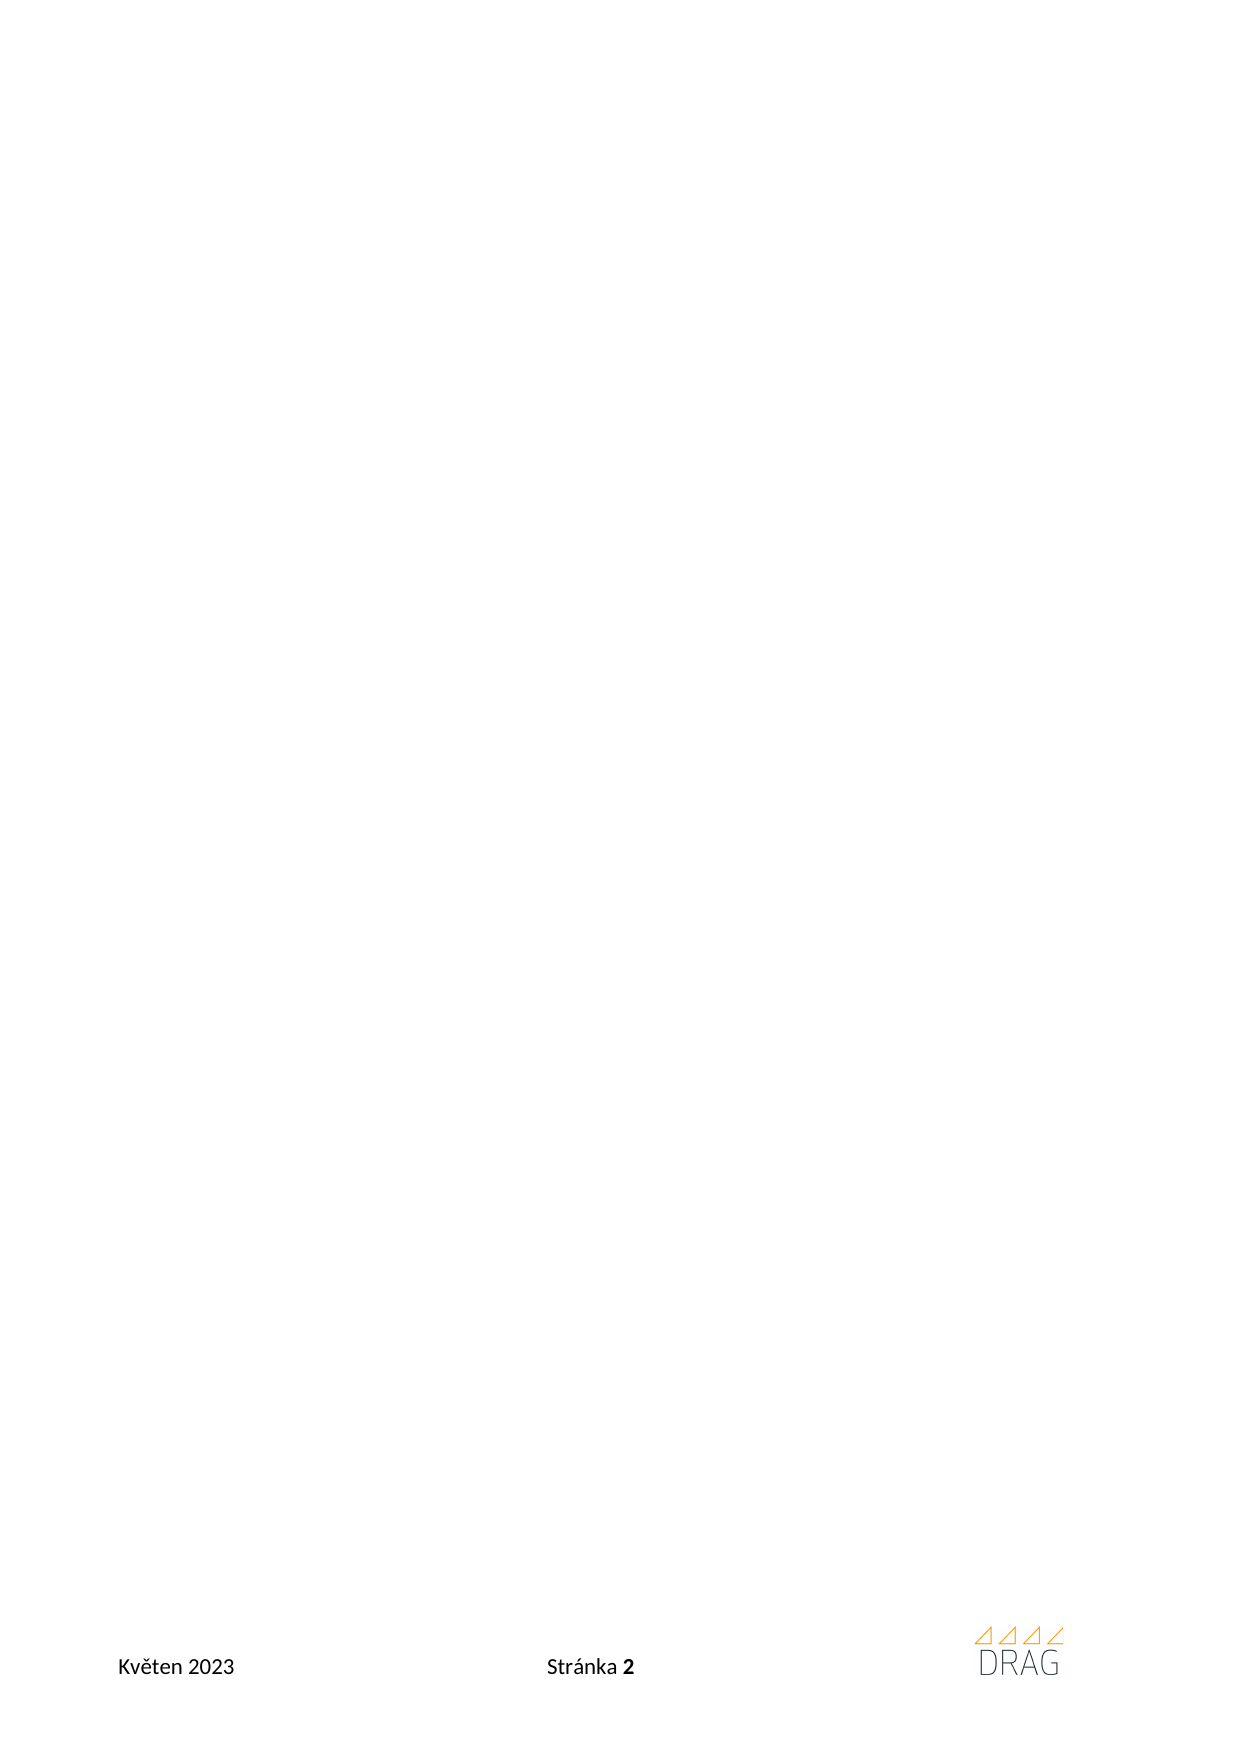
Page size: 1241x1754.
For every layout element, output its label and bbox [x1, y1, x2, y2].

picture [974, 1626, 1064, 1675]
